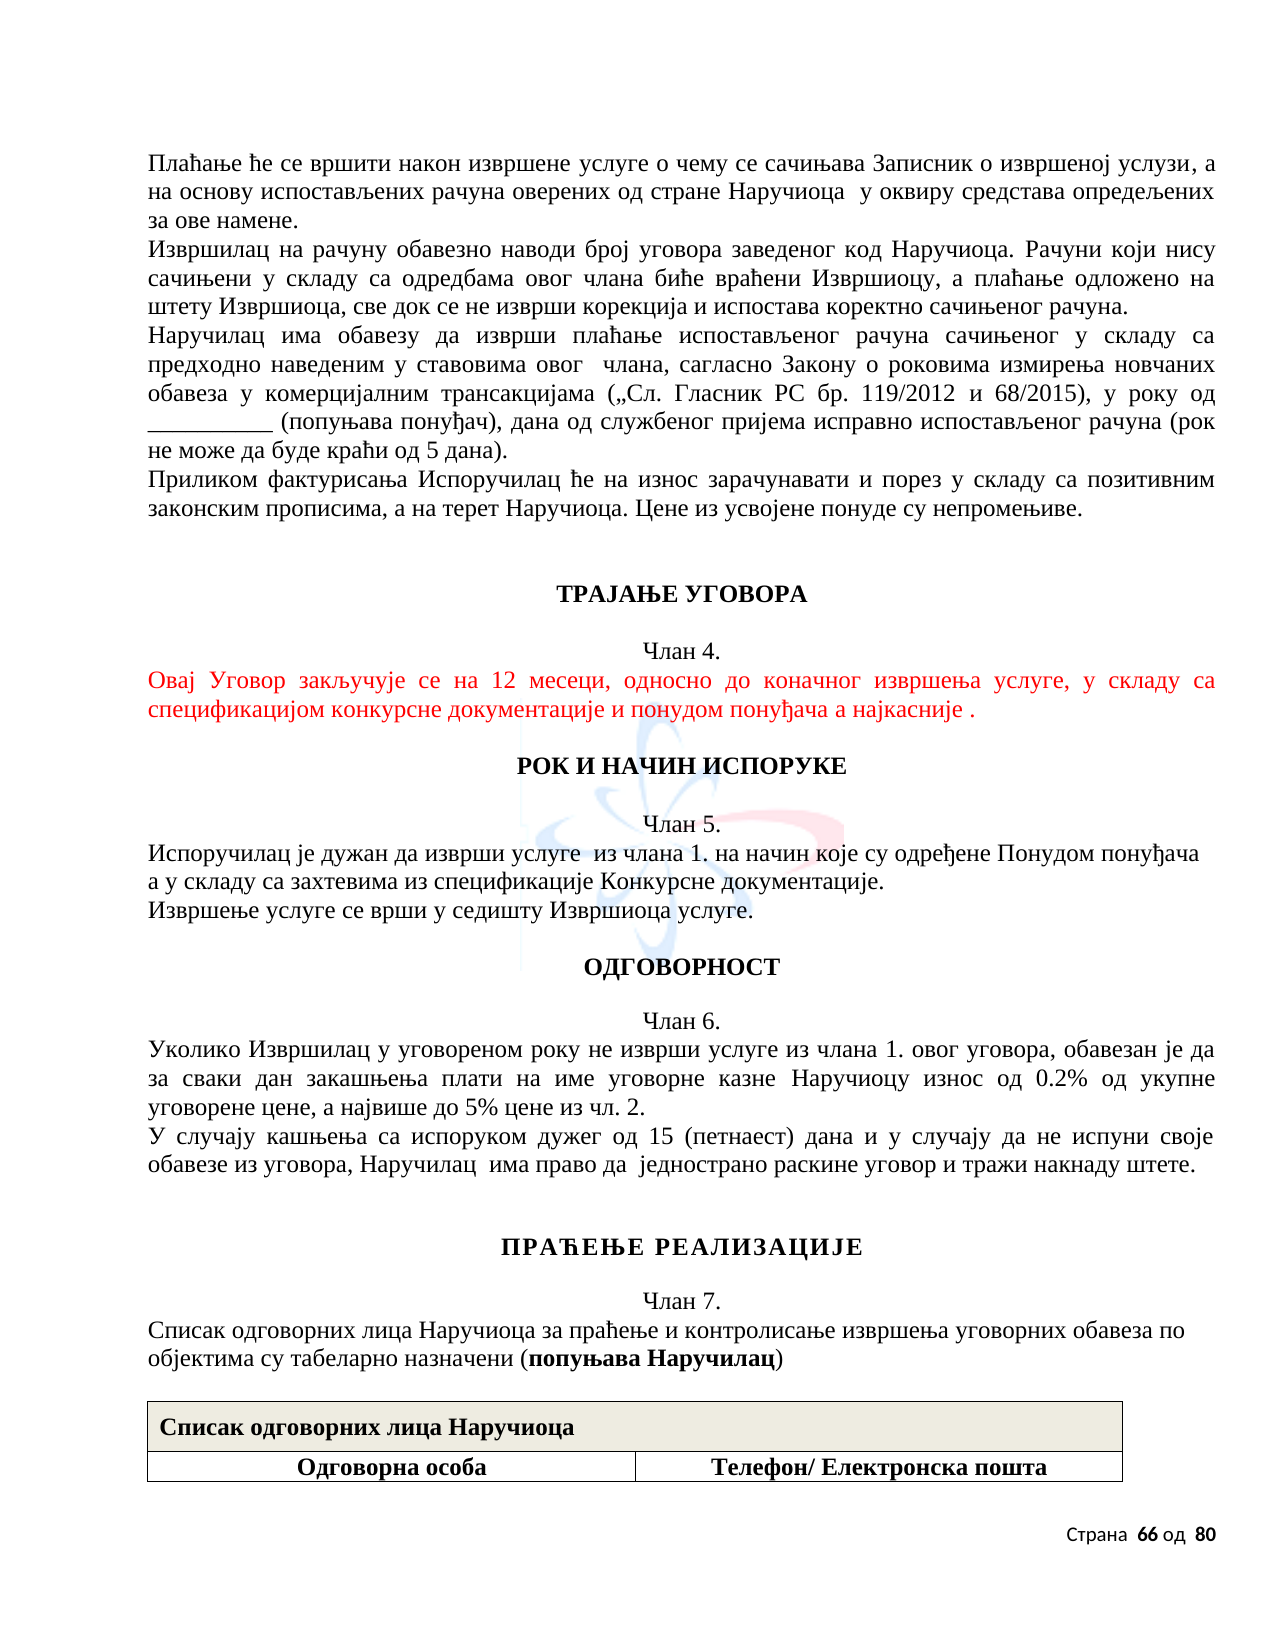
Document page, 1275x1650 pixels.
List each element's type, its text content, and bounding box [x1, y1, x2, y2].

text Овај Уговор закључује се на 12 месеци, односно до коначног извршења услуге, у складу са спецификацијом конкурсне документације и понудом понуђача а најкасније . [148, 665, 1216, 723]
text У случају кашњења са испоруком дужег од 15 (петнаест) дана и у случају да не испуни своје обавезе из уговора, Наручилац има право да једнострано раскине уговор и тражи накнаду штете. [148, 1121, 1216, 1178]
text ПРАЋЕЊЕ РЕАЛИЗАЦИЈЕ [148, 1232, 1216, 1261]
text Члан 7. [148, 1286, 1216, 1315]
table_cell Телефон/ Електронска пошта [636, 1452, 1122, 1481]
text Плаћање ће се вршити након извршене услуге о чему се сачињава Записник о извршеној услузи, а на основу испостављених рачуна оверених од стране Наручиоца у оквиру средстава опредељених за ове намене. [148, 148, 1216, 234]
text Приликом фактурисања Испоручилац ће на износ зарачунавати и порез у складу са позитивним законским прописима, а на терет Наручиоца. Цене из усвојене понуде су непромењиве. [148, 464, 1216, 521]
text Члан 4. [148, 636, 1216, 665]
text ТРАЈАЊЕ УГОВОРА [148, 579, 1216, 608]
table_header Списак одговорних лица Наручиоца [148, 1402, 1122, 1451]
text Извршење услуге се врши у седишту Извршиоца услуге. [148, 895, 1216, 924]
text ОДГОВОРНОСТ [148, 952, 1216, 981]
text Уколико Извршилац у уговореном року не изврши услуге из члана 1. овог уговора, обавезан је да за сваки дан закашњења плати на име уговорне казне Наручиоцу износ од 0.2% од укупне уговорене цене, а највише до 5% цене из чл. 2. [148, 1034, 1216, 1121]
text Члан 6. [148, 1006, 1216, 1034]
text Наручилац има обавезу да изврши плаћање испостављеног рачуна сачињеног у складу са предходно наведеним у ставовима овог члана, сагласно Закону о роковима измирења новчаних обавеза у комерцијалним трансакцијама („Сл. Гласник РС бр. 119/2012 и 68/2015), у року од __________ (попуњава понуђач), дана од службеног пријема исправно испостављеног рачуна (рок не може да буде краћи од 5 дана). [148, 320, 1216, 464]
text Списак одговорних лица Наручиоца за праћење и контролисање извршења уговорних обавеза по објектима су табеларно назначени (попуњава Наручилац) [148, 1315, 1216, 1372]
text Испоручилац је дужан да изврши услуге из члана 1. на начин које су одређене Понудом понуђача а у складу са захтевима из спецификације Конкурсне документације. [148, 838, 1216, 895]
table_cell Одговорна особа [148, 1452, 635, 1481]
text Члан 5. [148, 809, 1216, 838]
text РОК И НАЧИН ИСПОРУКЕ [148, 751, 1216, 780]
text Извршилац на рачуну обавезно наводи број уговора заведеног код Наручиоца. Рачуни који нису сачињени у складу са одредбама овог члана биће враћени Извршиоцу, а плаћање одложено на штету Извршиоца, све док се не изврши корекција и испостава коректно сачињеног рачуна. [148, 234, 1216, 320]
